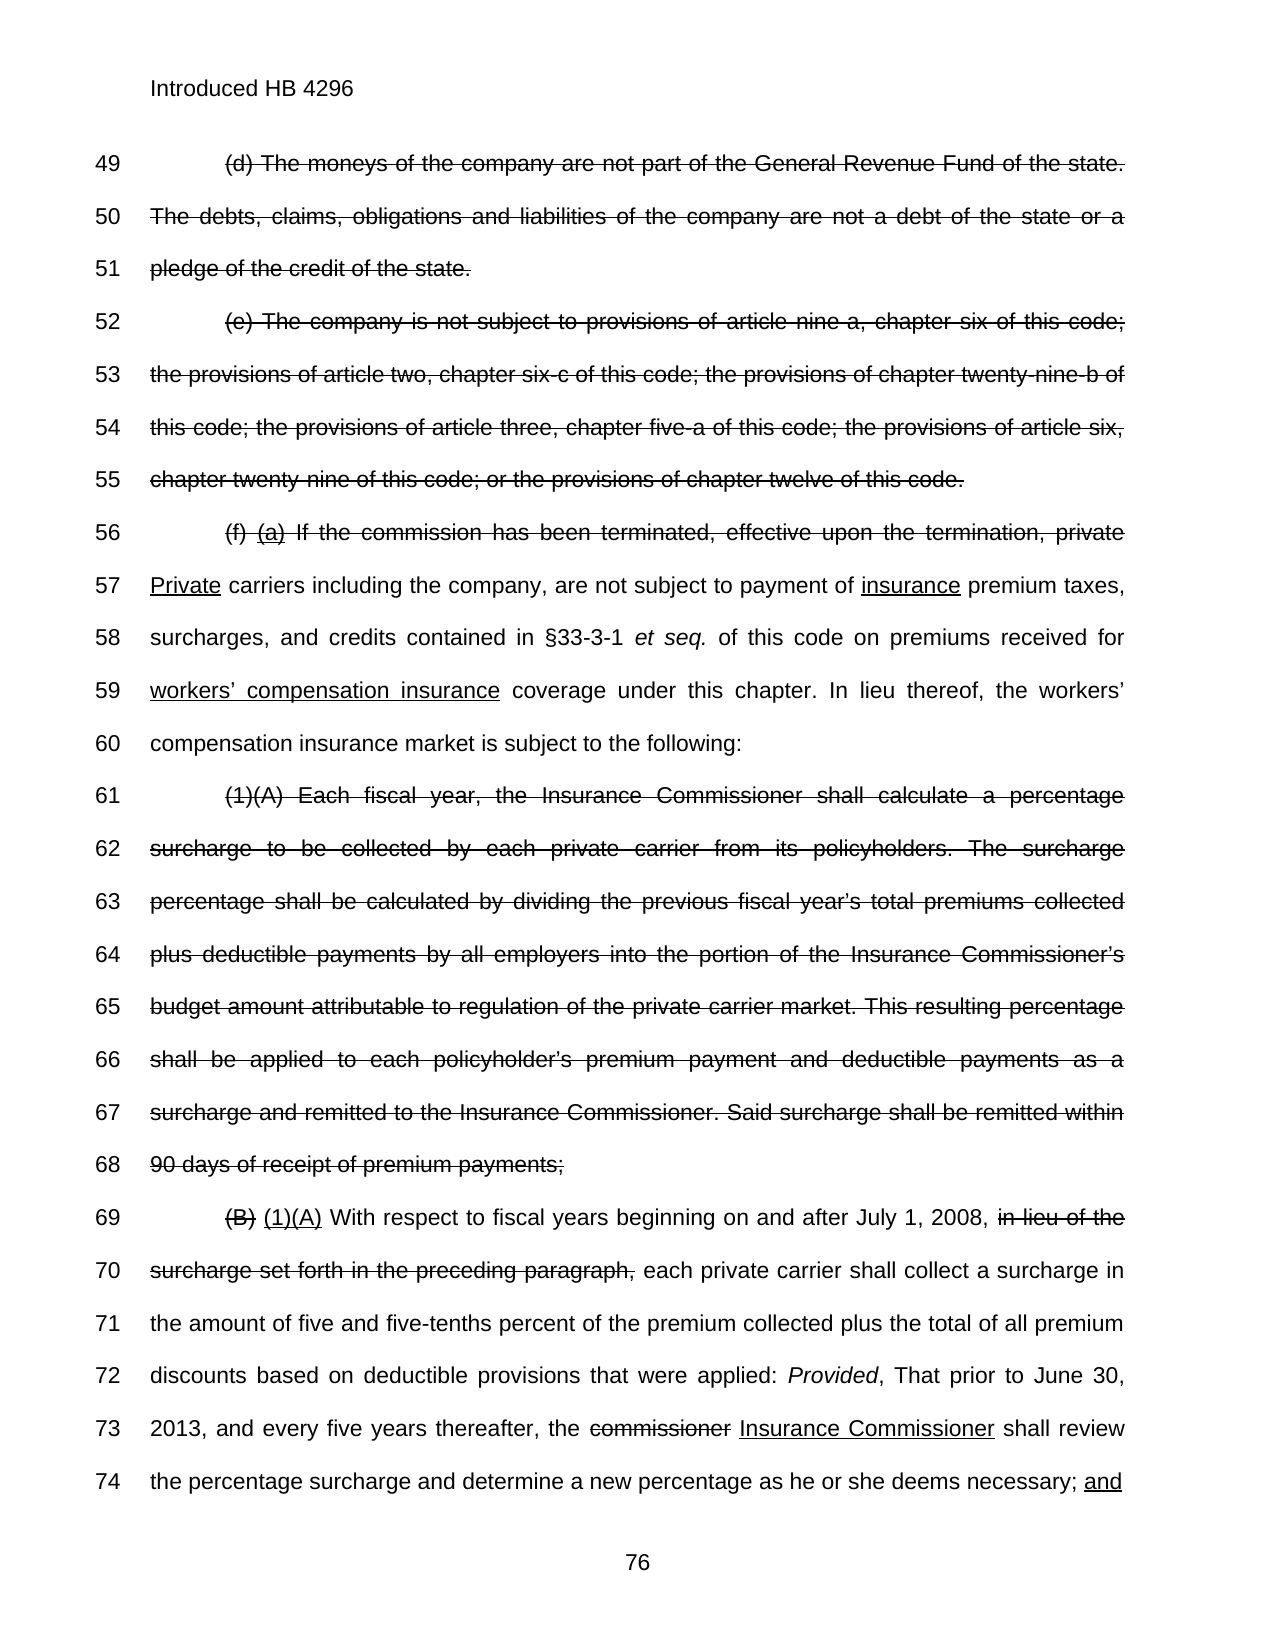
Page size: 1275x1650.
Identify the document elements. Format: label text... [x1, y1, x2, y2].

text (1)(A) Each fiscal year, the Insurance Commissioner shall calculate a percentage surcharge to be collected by each private carrier from its policyholders. The surcharge percentage shall be calculated by dividing the previous fiscal year’s total premiums collected plus deductible payments by all employers into the portion of the Insurance Commissioner’s budget amount attributable to regulation of the private carrier market. This resulting percentage shall be applied to each policyholder’s premium payment and deductible payments as a surcharge and remitted to the Insurance Commissioner. Said surcharge shall be remitted within 90 days of receipt of premium payments; [150, 903, 1125, 955]
text (e) The company is not subject to provisions of article nine-a, chapter six of this code; the provisions of article two, chapter six-c of this code; the provisions of chapter twenty-nine-b of this code; the provisions of article three, chapter five-a of this code; the provisions of article six, chapter twenty-nine of this code; or the provisions of chapter twelve of this code. [150, 376, 1125, 493]
text (f) (a) If the commission has been terminated, effective upon the termination, private Private carriers including the company, are not subject to payment of insurance premium taxes, surcharges, and credits contained in §33-3-1 et seq. of this code on premiums received for workers’ compensation insurance coverage under this chapter. In lieu thereof, the workers’ compensation insurance market is subject to the following: [150, 519, 1125, 756]
text (1)(A) Each fiscal year, the Insurance Commissioner shall calculate a percentage surcharge to be collected by each private carrier from its policyholders. The surcharge percentage shall be calculated by dividing the previous fiscal year’s total premiums collected plus deductible payments by all employers into the portion of the Insurance Commissioner’s budget amount attributable to regulation of the private carrier market. This resulting percentage shall be applied to each policyholder’s premium payment and deductible payments as a surcharge and remitted to the Insurance Commissioner. Said surcharge shall be remitted within 90 days of receipt of premium payments; [150, 782, 1125, 849]
text (d) The moneys of the company are not part of the General Revenue Fund of the state. The debts, claims, obligations and liabilities of the company are not a debt of the state or a pledge of the credit of the state. [150, 218, 1125, 282]
text (e) The company is not subject to provisions of article nine-a, chapter six of this code; the provisions of article two, chapter six-c of this code; the provisions of chapter twenty-nine-b of this code; the provisions of article three, chapter five-a of this code; the provisions of article six, chapter twenty-nine of this code; or the provisions of chapter twelve of this code. [150, 308, 1125, 375]
text (1)(A) Each fiscal year, the Insurance Commissioner shall calculate a percentage surcharge to be collected by each private carrier from its policyholders. The surcharge percentage shall be calculated by dividing the previous fiscal year’s total premiums collected plus deductible payments by all employers into the portion of the Insurance Commissioner’s budget amount attributable to regulation of the private carrier market. This resulting percentage shall be applied to each policyholder’s premium payment and deductible payments as a surcharge and remitted to the Insurance Commissioner. Said surcharge shall be remitted within 90 days of receipt of premium payments; [150, 956, 1125, 1008]
text (d) The moneys of the company are not part of the General Revenue Fund of the state. The debts, claims, obligations and liabilities of the company are not a debt of the state or a pledge of the credit of the state. [150, 150, 1125, 217]
text (1)(A) Each fiscal year, the Insurance Commissioner shall calculate a percentage surcharge to be collected by each private carrier from its policyholders. The surcharge percentage shall be calculated by dividing the previous fiscal year’s total premiums collected plus deductible payments by all employers into the portion of the Insurance Commissioner’s budget amount attributable to regulation of the private carrier market. This resulting percentage shall be applied to each policyholder’s premium payment and deductible payments as a surcharge and remitted to the Insurance Commissioner. Said surcharge shall be remitted within 90 days of receipt of premium payments; [150, 1009, 1125, 1178]
text (1)(A) Each fiscal year, the Insurance Commissioner shall calculate a percentage surcharge to be collected by each private carrier from its policyholders. The surcharge percentage shall be calculated by dividing the previous fiscal year’s total premiums collected plus deductible payments by all employers into the portion of the Insurance Commissioner’s budget amount attributable to regulation of the private carrier market. This resulting percentage shall be applied to each policyholder’s premium payment and deductible payments as a surcharge and remitted to the Insurance Commissioner. Said surcharge shall be remitted within 90 days of receipt of premium payments; [150, 851, 1125, 902]
text (B) (1)(A) With respect to fiscal years beginning on and after July 1, 2008, in lieu of the surcharge set forth in the preceding paragraph, each private carrier shall collect a surcharge in the amount of five and five-tenths percent of the premium collected plus the total of all premium discounts based on deductible provisions that were applied: Provided, That prior to June 30, 2013, and every five years thereafter, the commissioner Insurance Commissioner shall review the percentage surcharge and determine a new percentage as he or she deems necessary; and [150, 1204, 1125, 1494]
